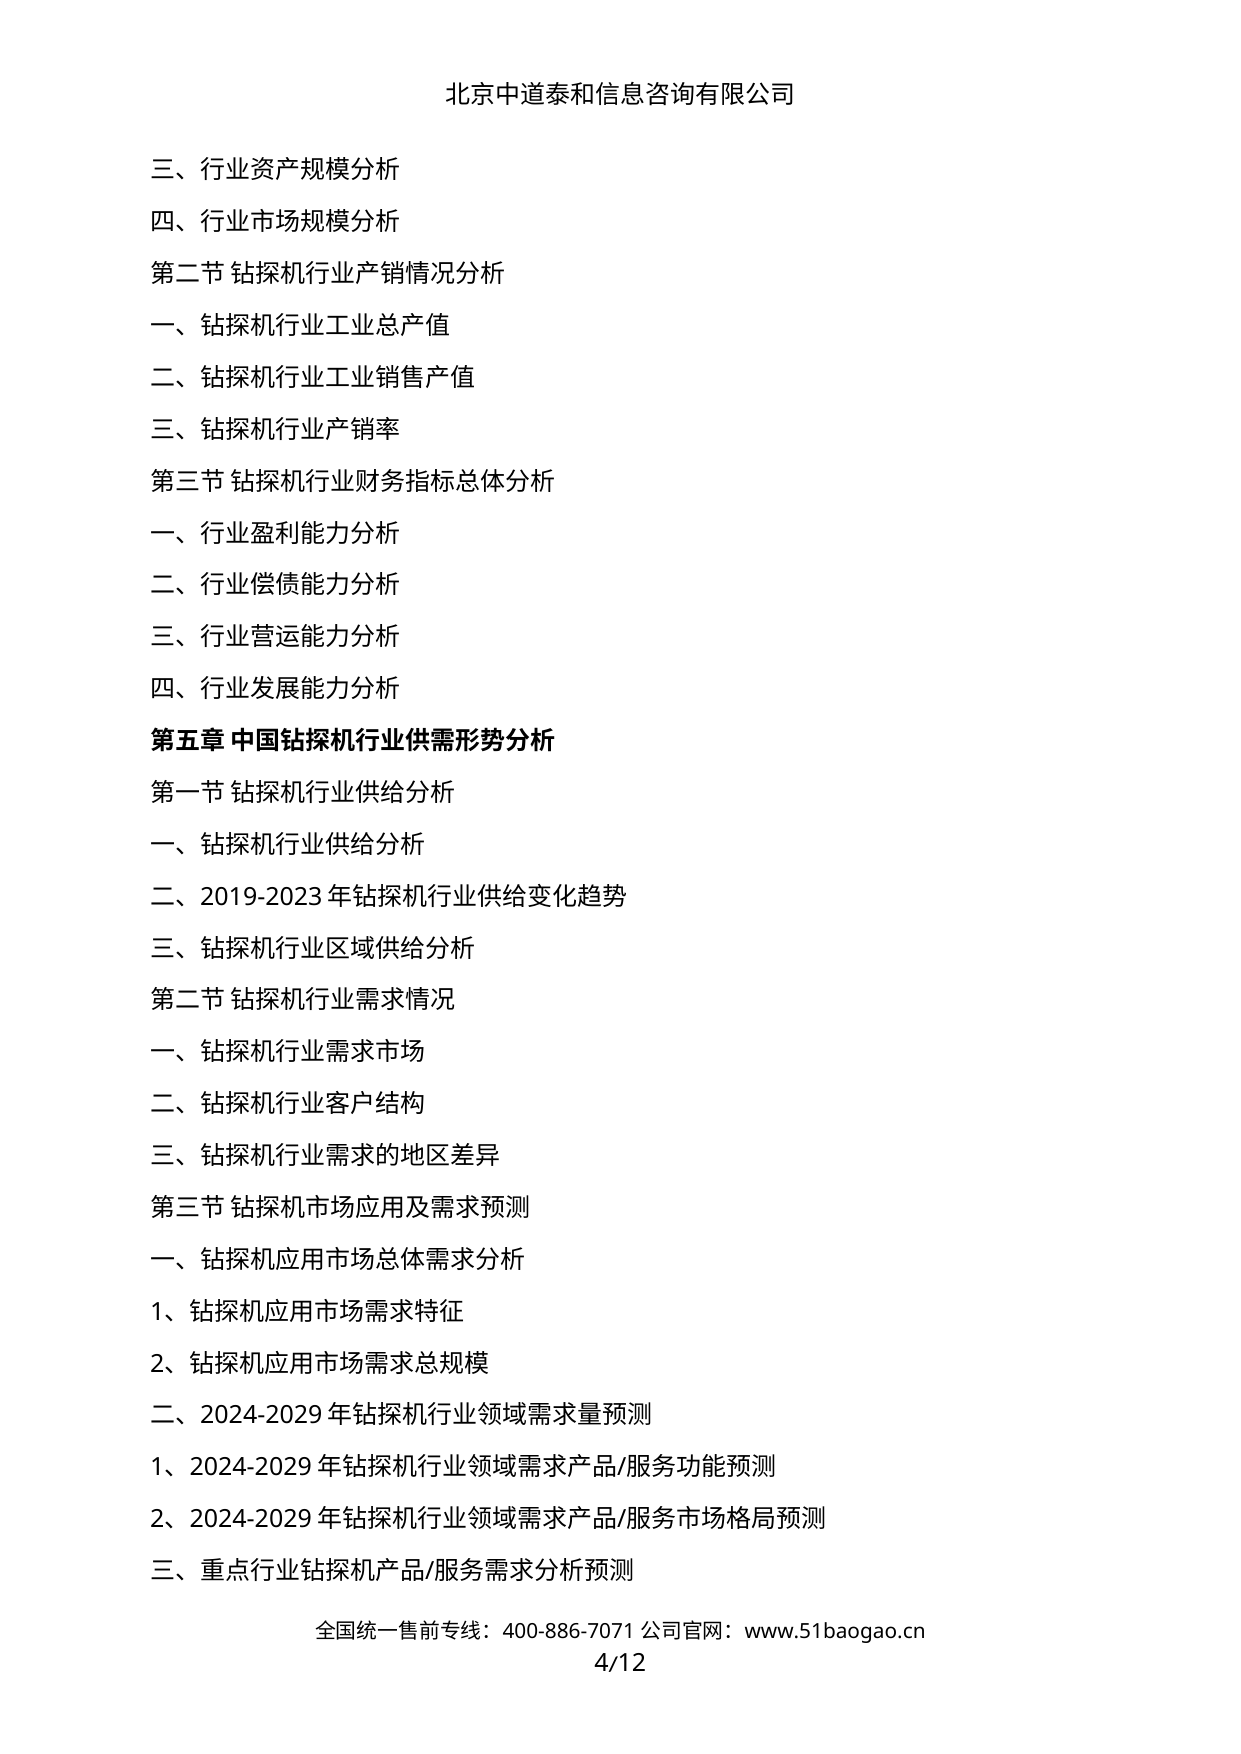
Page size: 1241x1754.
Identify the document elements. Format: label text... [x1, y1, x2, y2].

text 二、行业偿债能力分析 [150, 565, 1090, 601]
text 第一节 钻探机行业供给分析 [150, 772, 1090, 809]
text 一、行业盈利能力分析 [150, 513, 1090, 549]
text 第二节 钻探机行业需求情况 [150, 980, 1090, 1016]
text 二、2024-2029年钻探机行业领域需求量预测 [150, 1395, 1090, 1431]
text 四、行业市场规模分析 [150, 202, 1090, 238]
text 一、钻探机行业工业总产值 [150, 306, 1090, 342]
text 二、钻探机行业工业销售产值 [150, 357, 1090, 394]
text 第二节 钻探机行业产销情况分析 [150, 254, 1090, 290]
text 四、行业发展能力分析 [150, 669, 1090, 705]
text 1、钻探机应用市场需求特征 [150, 1291, 1090, 1327]
text 三、钻探机行业需求的地区差异 [150, 1136, 1090, 1172]
text 三、钻探机行业区域供给分析 [150, 928, 1090, 964]
text 第五章 中国钻探机行业供需形势分析 [150, 721, 1090, 757]
text 一、钻探机行业需求市场 [150, 1032, 1090, 1068]
text 二、钻探机行业客户结构 [150, 1084, 1090, 1120]
text 三、钻探机行业产销率 [150, 409, 1090, 446]
text 三、行业营运能力分析 [150, 617, 1090, 653]
text 一、钻探机应用市场总体需求分析 [150, 1239, 1090, 1276]
text 第三节 钻探机行业财务指标总体分析 [150, 461, 1090, 497]
text 2、钻探机应用市场需求总规模 [150, 1343, 1090, 1379]
text 2、2024-2029年钻探机行业领域需求产品/服务市场格局预测 [150, 1499, 1090, 1535]
text 三、重点行业钻探机产品/服务需求分析预测 [150, 1551, 1090, 1587]
text 一、钻探机行业供给分析 [150, 824, 1090, 861]
text 1、2024-2029年钻探机行业领域需求产品/服务功能预测 [150, 1447, 1090, 1483]
text 第三节 钻探机市场应用及需求预测 [150, 1187, 1090, 1224]
text 三、行业资产规模分析 [150, 150, 1090, 186]
text 二、2019-2023年钻探机行业供给变化趋势 [150, 876, 1090, 912]
